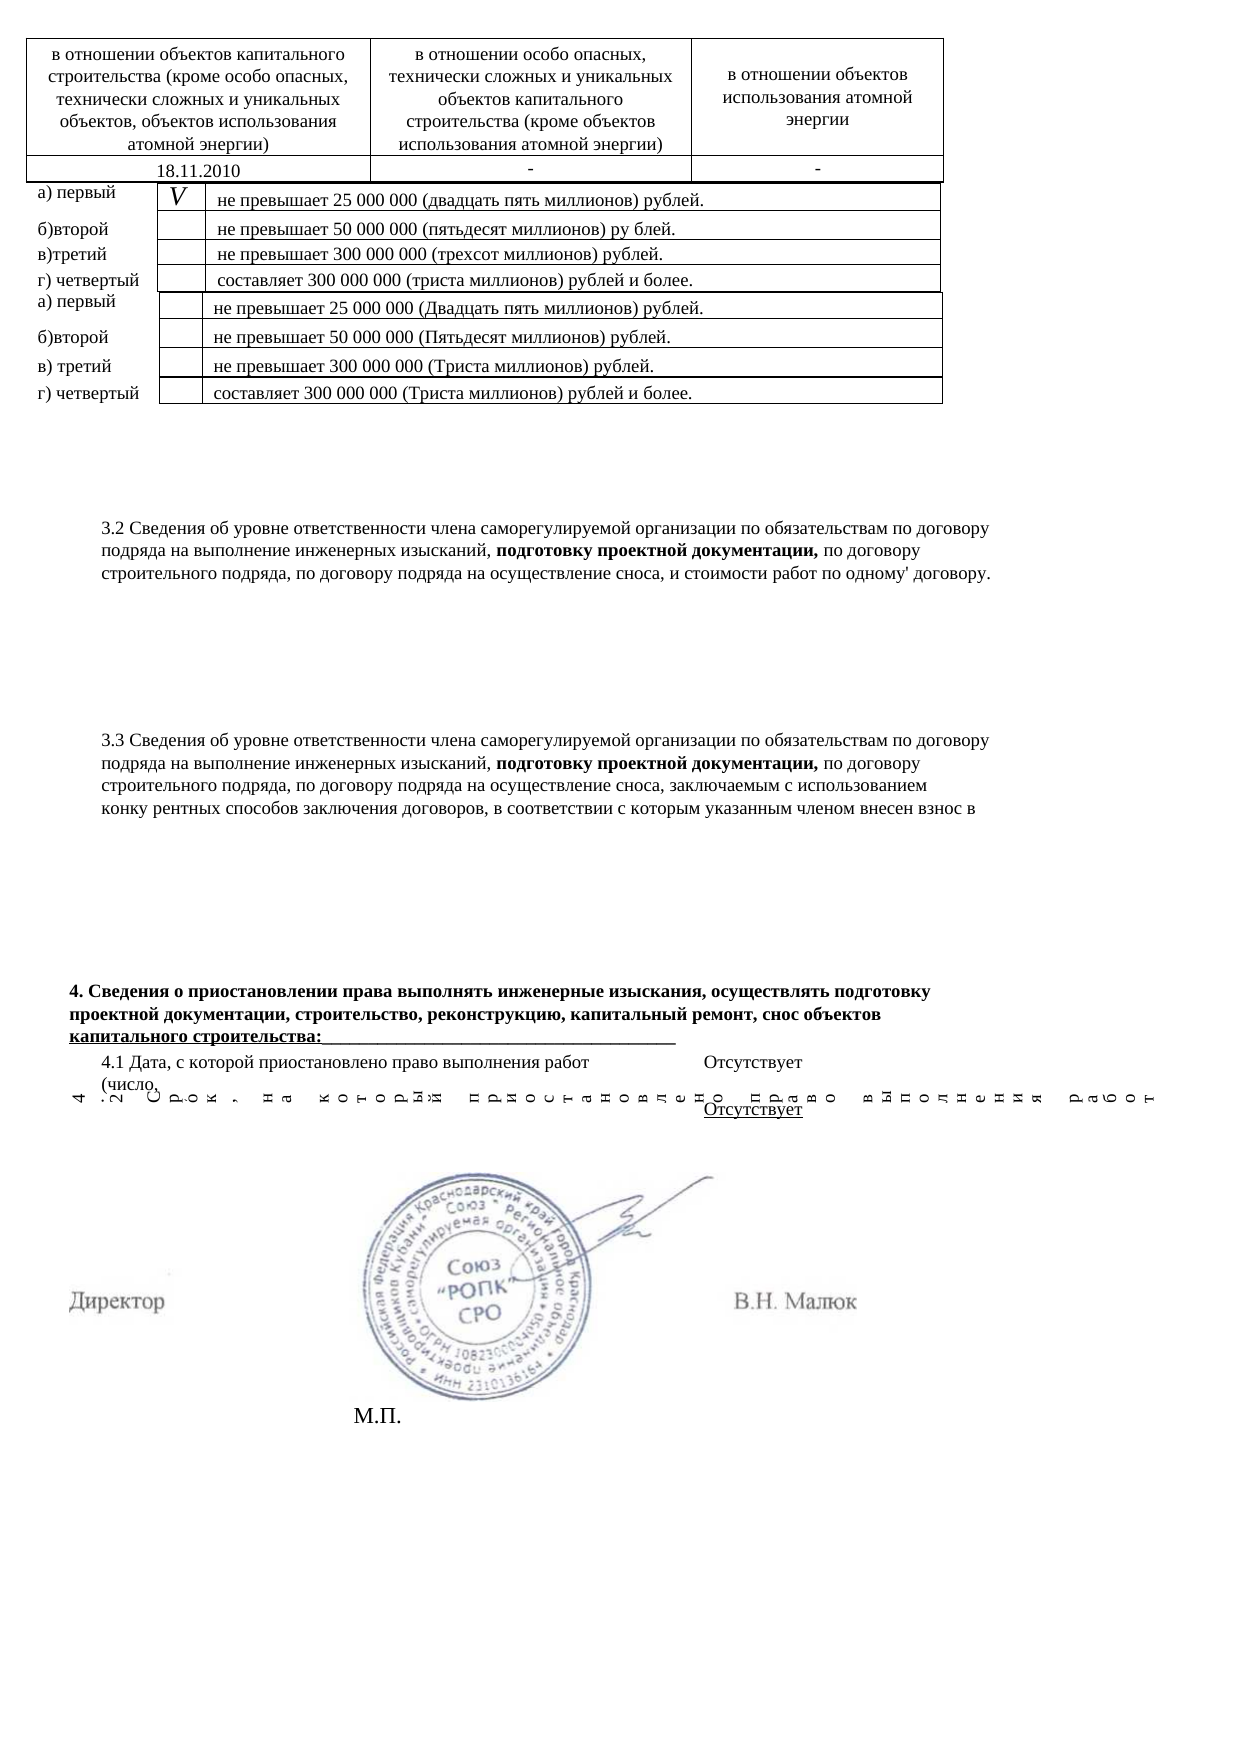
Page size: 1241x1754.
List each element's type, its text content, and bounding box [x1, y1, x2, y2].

text 4.1 Дата, с которой приостановлено право выполнения работ (число, месяц, год) [101, 1051, 652, 1101]
table_cell г) четвертый [26, 264, 157, 291]
text 4. Сведения о приостановлении права выполнять инженерные изыскания, осуществлять подготовку проектной документации, строительство, реконструкцию, капитальный ремонт, снос объектов капитального строительства: [69, 980, 983, 1046]
text Отсутствует [703, 1101, 802, 1117]
table_cell [160, 378, 202, 403]
text 3.2 Сведения об уровне ответственности члена саморегулируемой организации по обязательствам по договору подряда на выполнение инженерных изысканий, подготовку проектной документации, по договору строительного подряда, по договору подряда на осуществление сноса, и стоимости работ по одному' договору. [101, 516, 1028, 584]
table_cell не превышает 300 000 000 (трехсот миллионов) рублей. [206, 240, 940, 264]
table_cell [158, 211, 205, 239]
table_cell не превышает 50 000 000 (Пятьдесят миллионов) рублей. [203, 319, 942, 347]
table_header а) первый [26, 292, 159, 318]
table_cell г) четвертый [26, 376, 159, 403]
table_header не превышает 25 000 000 (двадцать пять миллионов) рублей. [206, 184, 940, 210]
table_cell в)третий [26, 239, 157, 264]
table_cell б)второй [26, 318, 159, 347]
text Отсутствует [703, 1053, 802, 1072]
table_cell [160, 348, 202, 376]
table_cell составляет 300 000 000 (Триста миллионов) рублей и более. [203, 378, 942, 403]
table_cell не превышает 300 000 000 (Триста миллионов) рублей. [203, 348, 942, 376]
table_header [160, 293, 202, 318]
table_cell в) третий [26, 347, 159, 376]
table_cell б)второй [26, 210, 157, 239]
text М.П. [353, 1406, 402, 1428]
table_cell [160, 319, 202, 347]
table_header в отношении объектов капитального строительства (кроме особо опасных, технически сложных и уникальных объектов, объектов использования атомной энергии) [27, 39, 370, 154]
table_cell - [371, 156, 691, 181]
text 3.3 Сведения об уровне ответственности члена саморегулируемой организации по обязательствам по договору подряда на выполнение инженерных изысканий, подготовку проектной документации, по договору строительного подряда, по договору подряда на осуществление сноса, заключаемым с использованием конку рентных способов заключения договоров, в соответствии с которым указанным членом внесен взнос в [101, 729, 1018, 819]
table_header V [158, 184, 205, 210]
table_header а) первый [26, 183, 157, 210]
table_cell [158, 265, 205, 291]
table_header не превышает 25 000 000 (Двадцать пять миллионов) рублей. [203, 293, 942, 318]
table_cell составляет 300 000 000 (триста миллионов) рублей и более. [206, 265, 940, 291]
table_header в отношении объектов использования атомной энергии [692, 39, 943, 154]
picture [69, 1172, 857, 1402]
table_cell [158, 240, 205, 264]
table_cell 18.11.2010 [27, 156, 370, 181]
table_header в отношении особо опасных, технически сложных и уникальных объектов капитального строительства (кроме объектов использования атомной энергии) [371, 39, 691, 154]
table_cell не превышает 50 000 000 (пятьдесят миллионов) ру блей. [206, 211, 940, 239]
table_cell - [692, 156, 943, 181]
